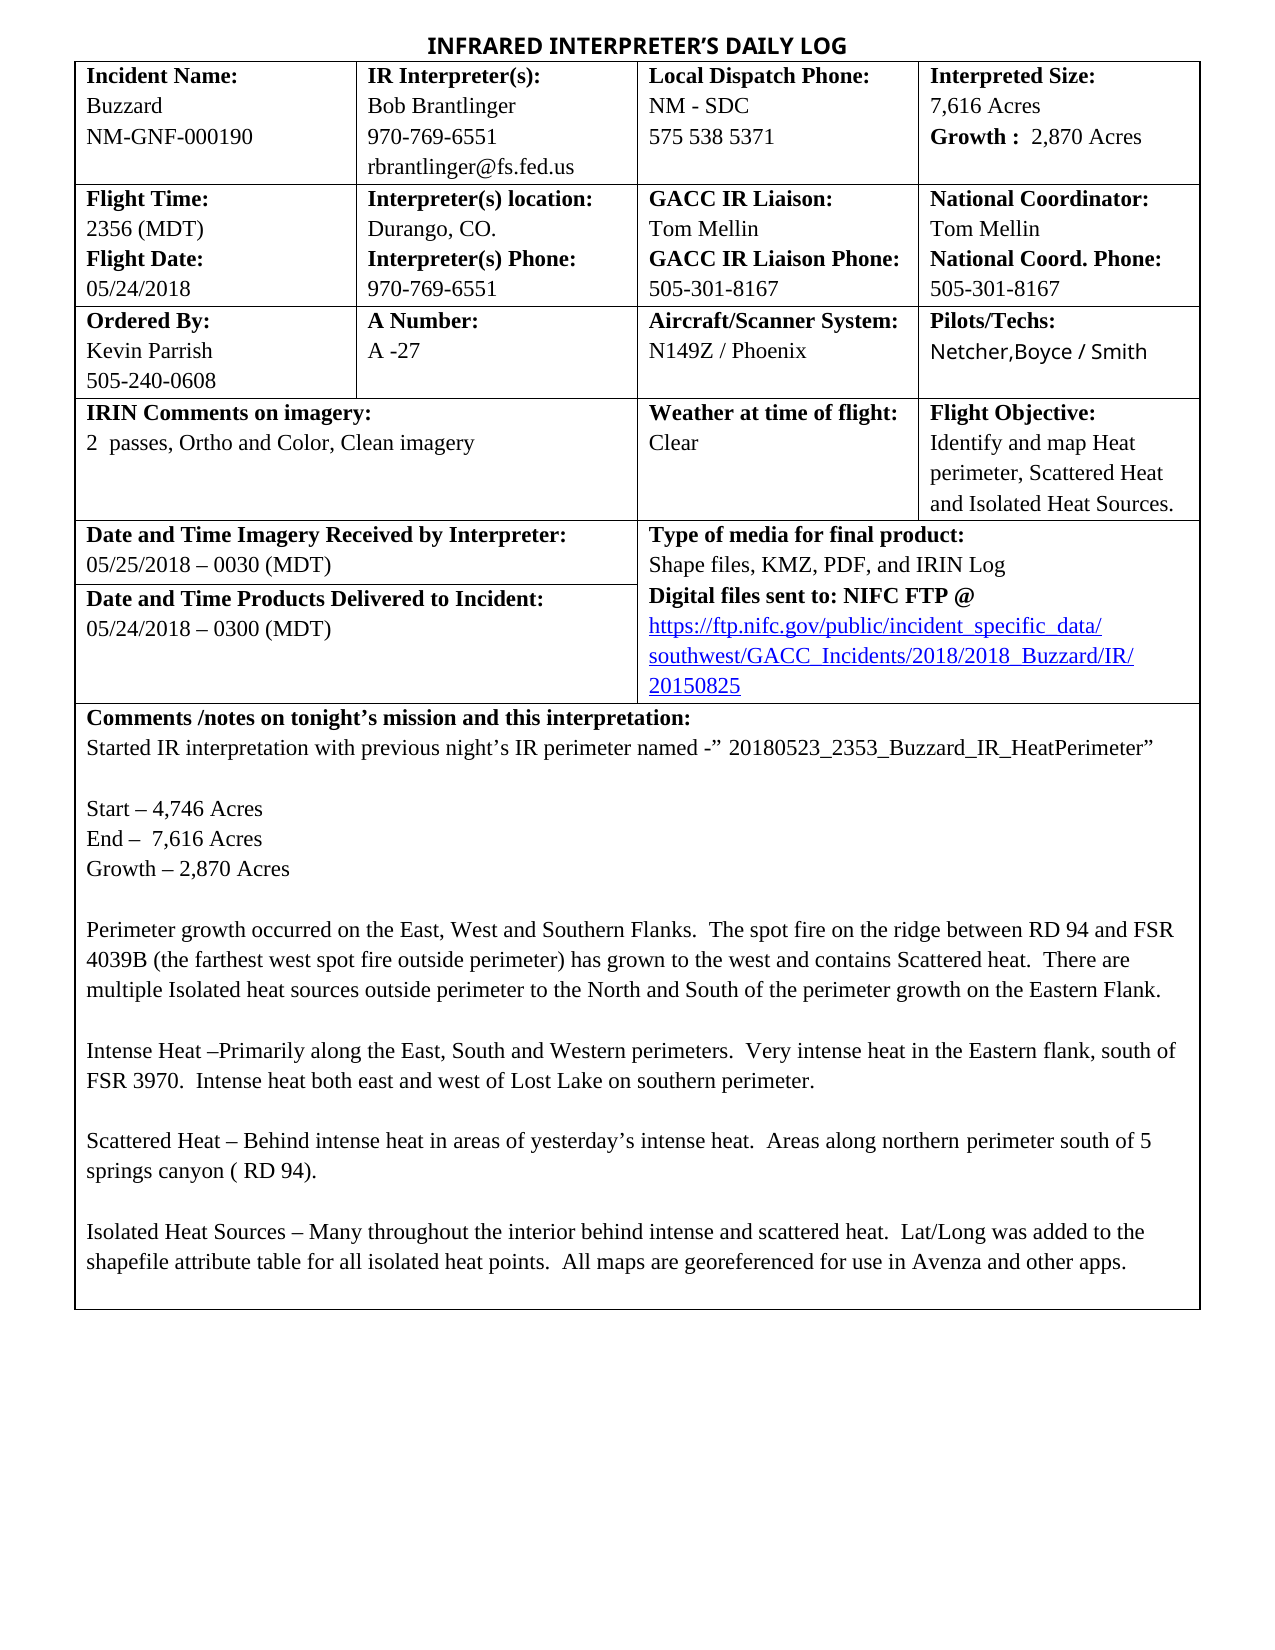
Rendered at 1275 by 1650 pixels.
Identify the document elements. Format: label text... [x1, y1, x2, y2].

table_cell Ordered By: Kevin Parrish 505-240-0608 [76, 307, 356, 398]
table_header Local Dispatch Phone: NM - SDC 575 538 5371 [638, 62, 918, 183]
table_cell Flight Time: 2356 (MDT) Flight Date: 05/24/2018 [76, 185, 356, 306]
table_cell Weather at time of flight: Clear [638, 399, 918, 520]
table_cell Pilots/Techs: Netcher,Boyce / Smith [919, 307, 1199, 398]
table_header IR Interpreter(s): Bob Brantlinger 970-769-6551 rbrantlinger@fs.fed.us [357, 62, 637, 183]
table_header Interpreted Size: 7,616 Acres Growth : 2,870 Acres [919, 62, 1199, 183]
table_cell Comments /notes on tonight’s mission and this interpretation: Started IR interpretation with previous night’s IR perimeter named -” 20180523_2353_Buzzard_IR_HeatPerimeter” Start – 4,746 Acres End – 7,616 Acres Growth – 2,870 Acres Perimeter growth occurred on the East, West and Southern Flanks. The spot fire on the ridge between RD 94 and FSR 4039B (the farthest west spot fire outside perimeter) has grown to the west and contains Scattered heat. There are multiple Isolated heat sources outside perimeter to the North and South of the perimeter growth on the Eastern Flank. Intense Heat –Primarily along the East, South and Western perimeters. Very intense heat in the Eastern flank, south of FSR 3970. Intense heat both east and west of Lost Lake on southern perimeter. Scattered Heat – Behind intense heat in areas of yesterday’s intense heat. Areas along northern perimeter south of 5 springs canyon ( RD 94). Isolated Heat Sources – Many throughout the interior behind intense and scattered heat. Lat/Long was added to the shapefile attribute table for all isolated heat points. All maps are georeferenced for use in Avenza and other apps. [76, 704, 1199, 1308]
table_cell GACC IR Liaison: Tom Mellin GACC IR Liaison Phone: 505-301-8167 [638, 185, 918, 306]
table_header Incident Name: Buzzard NM-GNF-000190 [76, 62, 356, 183]
table_cell National Coordinator: Tom Mellin National Coord. Phone: 505-301-8167 [919, 185, 1199, 306]
table_cell IRIN Comments on imagery: 2 passes, Ortho and Color, Clean imagery [76, 399, 637, 520]
table_cell A Number: A -27 [357, 307, 637, 398]
table_cell Aircraft/Scanner System: N149Z / Phoenix [638, 307, 918, 398]
table_cell Flight Objective: Identify and map Heat perimeter, Scattered Heat and Isolated Heat Sources. [919, 399, 1199, 520]
table_cell Date and Time Imagery Received by Interpreter: 05/25/2018 – 0030 (MDT) [76, 521, 637, 584]
table_cell Interpreter(s) location: Durango, CO. Interpreter(s) Phone: 970-769-6551 [357, 185, 637, 306]
table_cell Type of media for final product: Shape files, KMZ, PDF, and IRIN Log Digital files sent to: NIFC FTP @ https://ftp.nifc.gov/public/incident_specific_data/southwest/GACC_Incidents/2018/2018_Buzzard/IR/20150825 [638, 521, 1199, 703]
table_cell Date and Time Products Delivered to Incident: 05/24/2018 – 0300 (MDT) [76, 585, 637, 703]
